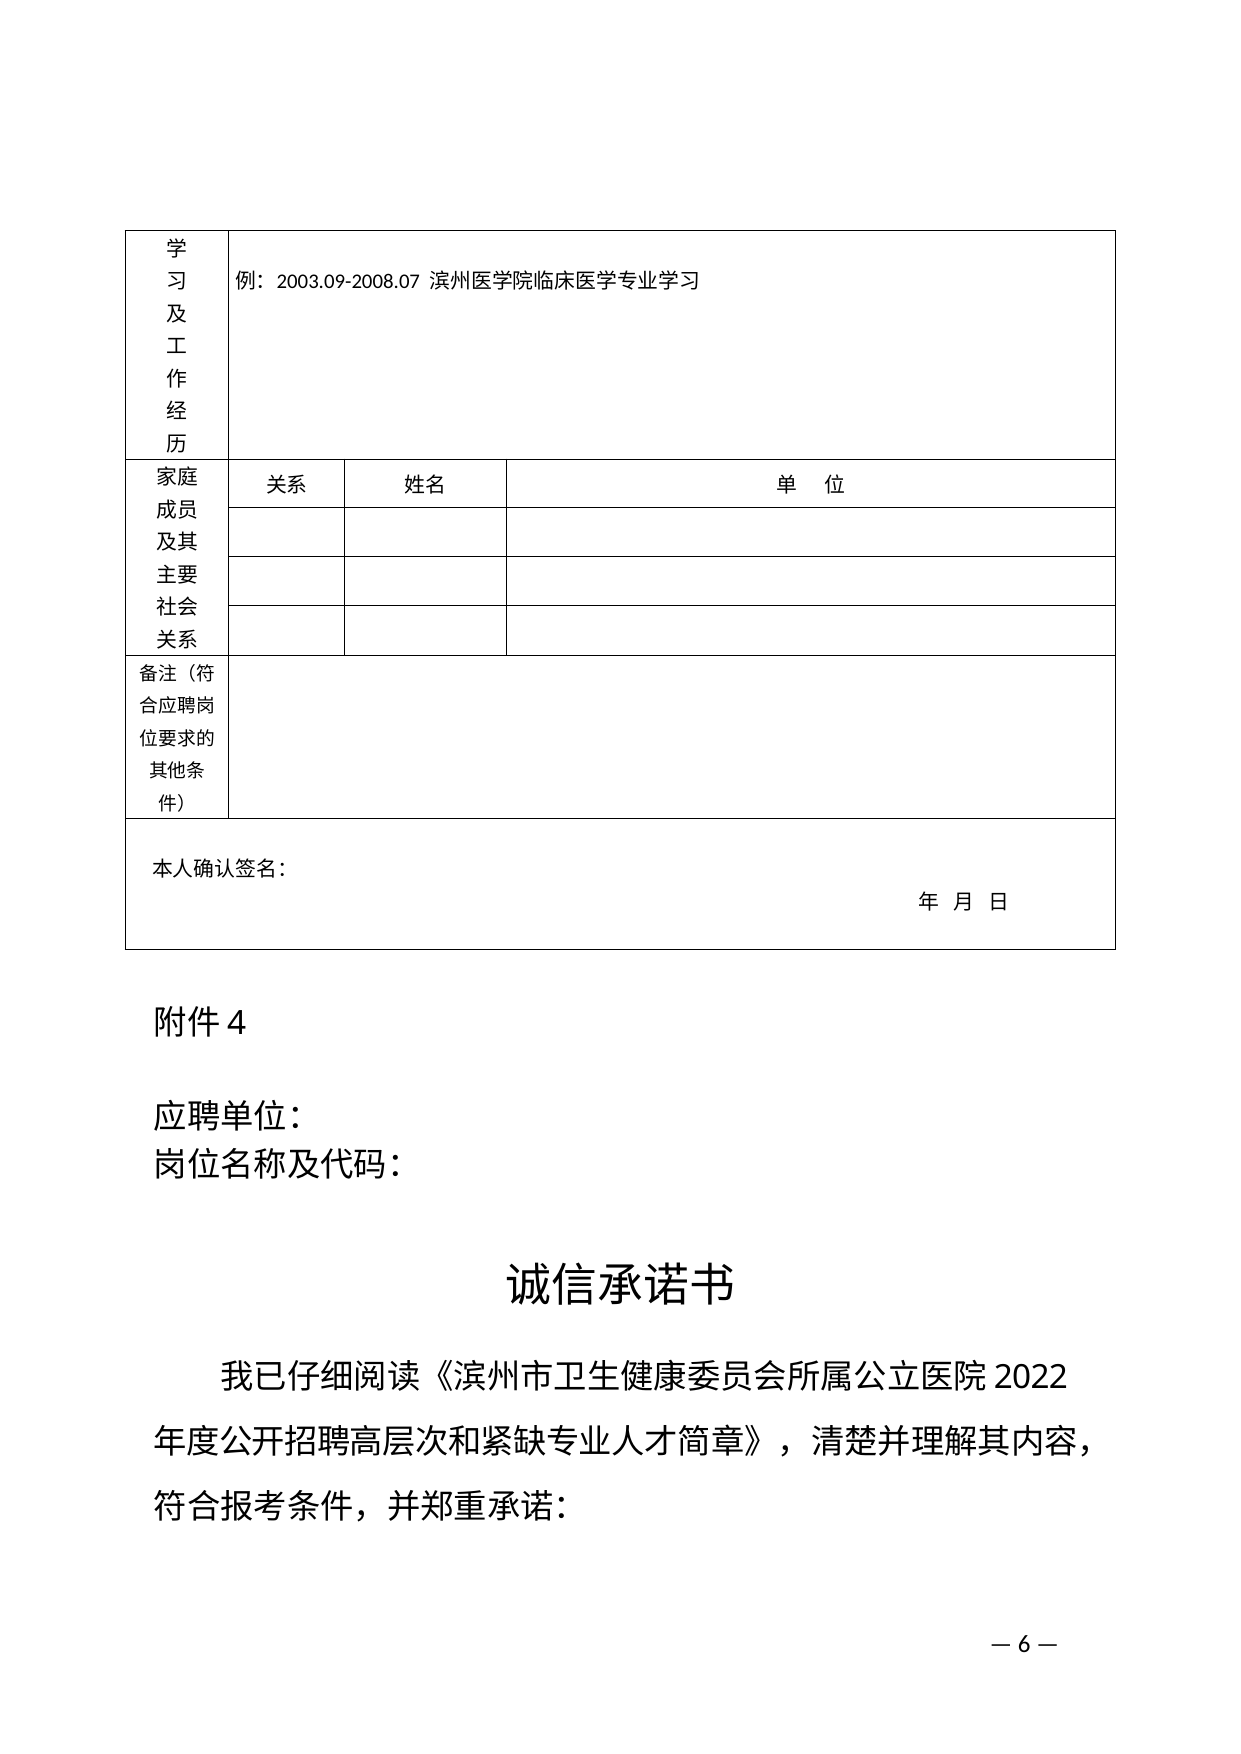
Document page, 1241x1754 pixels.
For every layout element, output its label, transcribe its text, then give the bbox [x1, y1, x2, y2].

table_cell [507, 557, 1115, 605]
table_cell 姓名 [345, 460, 506, 507]
table_cell 学 习 及 工 作 经 历 [126, 231, 228, 458]
text 应聘单位： [153, 1089, 1087, 1138]
text 诚信承诺书 [153, 1248, 1087, 1314]
table_cell 备注（符合应聘岗位要求的其他条件） [126, 656, 228, 818]
table_cell [345, 508, 506, 556]
table_cell [229, 557, 344, 605]
text 我已仔细阅读《滨州市卫生健康委员会所属公立医院2022年度公开招聘高层次和紧缺专业人才简章》，清楚并理解其内容，符合报考条件，并郑重承诺： [153, 1341, 1087, 1536]
text 附件4 [153, 996, 1087, 1044]
table_cell 本人确认签名： 年 月 日 [126, 819, 1115, 949]
table_cell [229, 606, 344, 654]
table_cell 单 位 [507, 460, 1115, 507]
table_cell 家庭 成员 及其 主要 社会 关系 [126, 460, 228, 654]
table_cell 例：2003.09-2008.07 滨州医学院临床医学专业学习 [229, 231, 1115, 458]
table_cell [229, 656, 1115, 818]
table_cell 关系 [229, 460, 344, 507]
table_cell [507, 606, 1115, 654]
table_cell [345, 557, 506, 605]
table_cell [345, 606, 506, 654]
text 岗位名称及代码： [153, 1138, 1087, 1186]
table_cell [507, 508, 1115, 556]
table_cell [229, 508, 344, 556]
